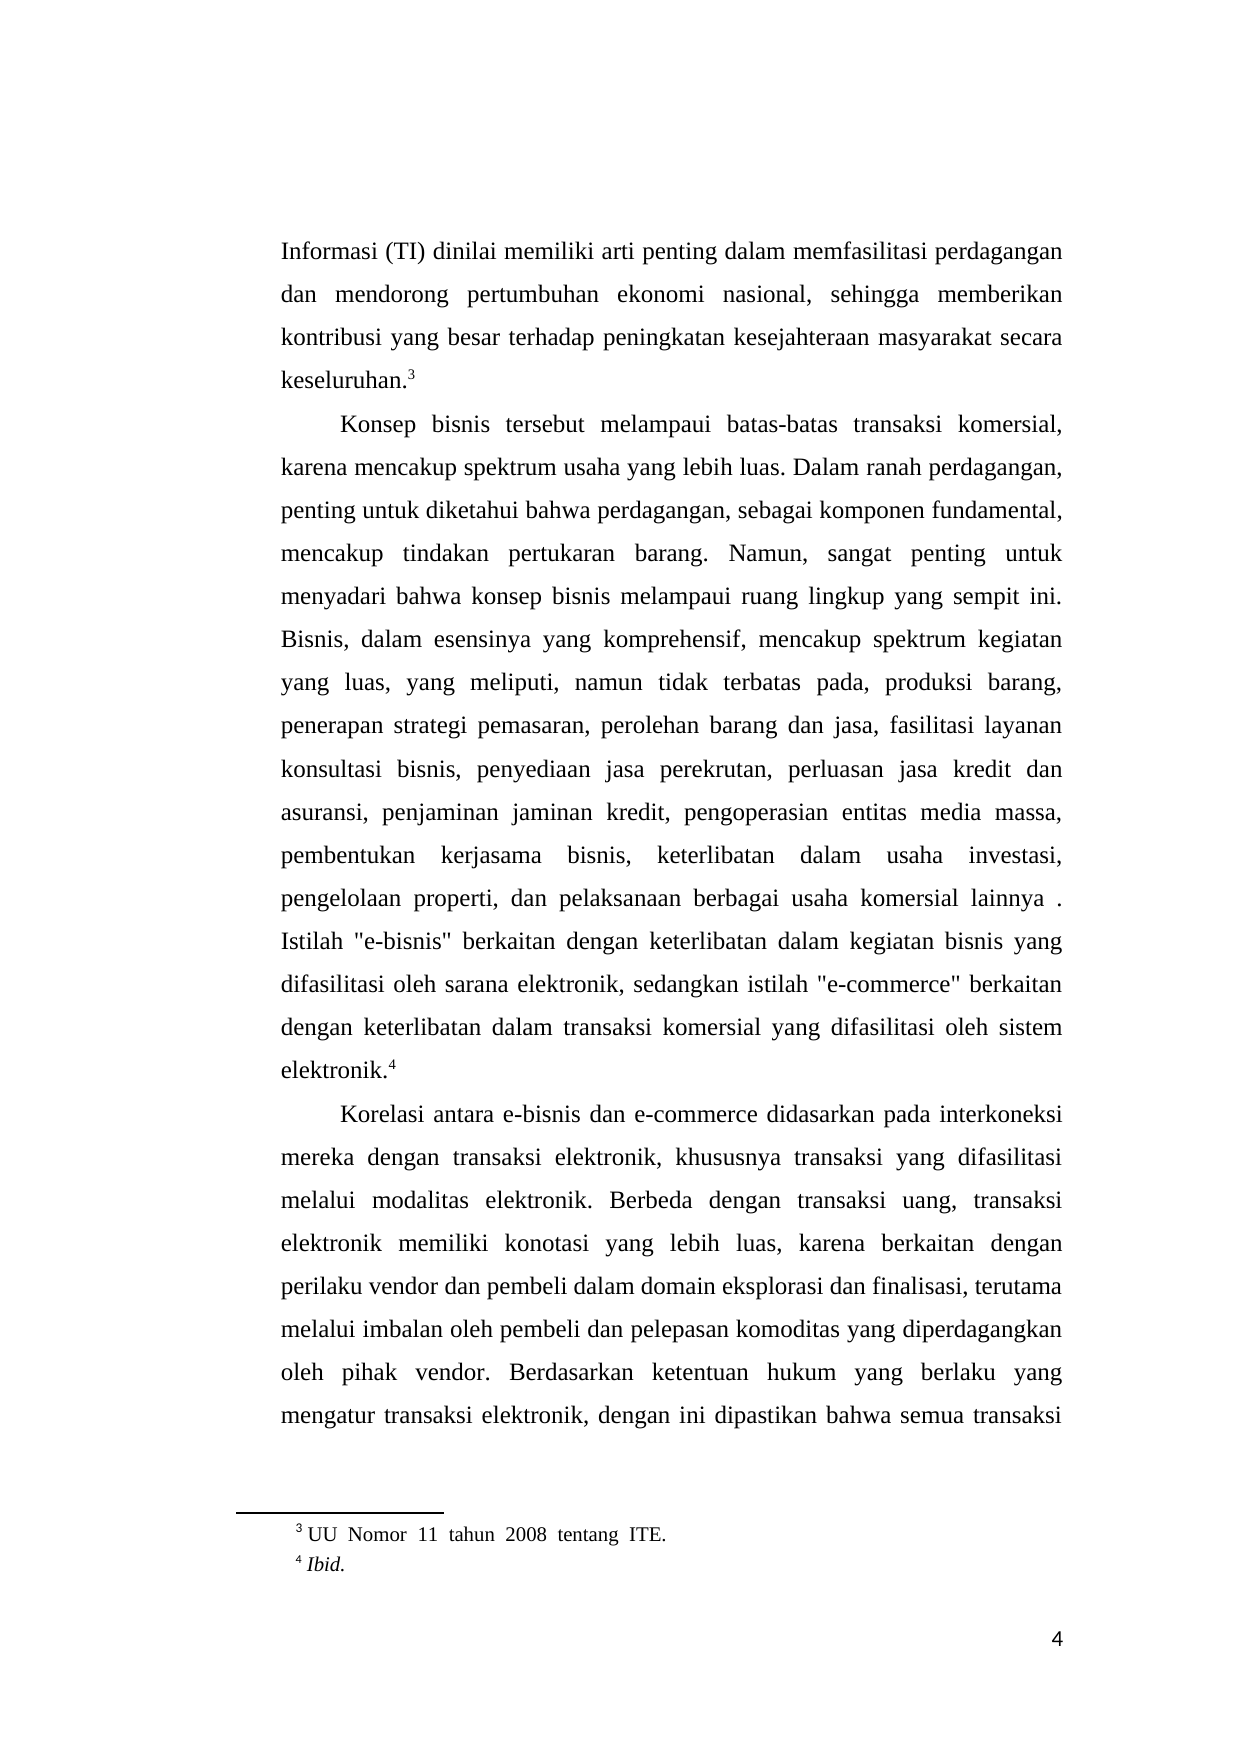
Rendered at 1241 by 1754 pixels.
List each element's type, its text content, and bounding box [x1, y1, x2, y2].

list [281, 1099, 1063, 1429]
list Konsep bisnis tersebut melampaui batas-batas transaksi komersial, karena mencakup spektrum usaha yang lebih luas. Dalam ranah perdagangan, penting untuk diketahui bahwa perdagangan, sebagai komponen fundamental, mencakup tindakan pertukaran barang. Namun, sangat penting untuk menyadari bahwa konsep bisnis melampaui ruang lingkup yang sempit ini. Bisnis, dalam esensinya yang komprehensif, mencakup spektrum kegiatan yang luas, yang meliputi, namun tidak terbatas pada, produksi barang, penerapan strategi pemasaran, perolehan barang dan jasa, fasilitasi layanan konsultasi bisnis, penyediaan jasa perekrutan, perluasan jasa kredit dan asuransi, penjaminan jaminan kredit, pengoperasian entitas media massa, pembentukan kerjasama bisnis, keterlibatan dalam usaha investasi, pengelolaan properti, dan pelaksanaan berbagai usaha komersial lainnya . Istilah "e-bisnis" berkaitan dengan keterlibatan dalam kegiatan bisnis yang difasilitasi oleh sarana elektronik, sedangkan istilah "e-commerce" berkaitan dengan keterlibatan dalam transaksi komersial yang difasilitasi oleh sistem elektronik. [281, 409, 1063, 1084]
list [281, 236, 1063, 394]
